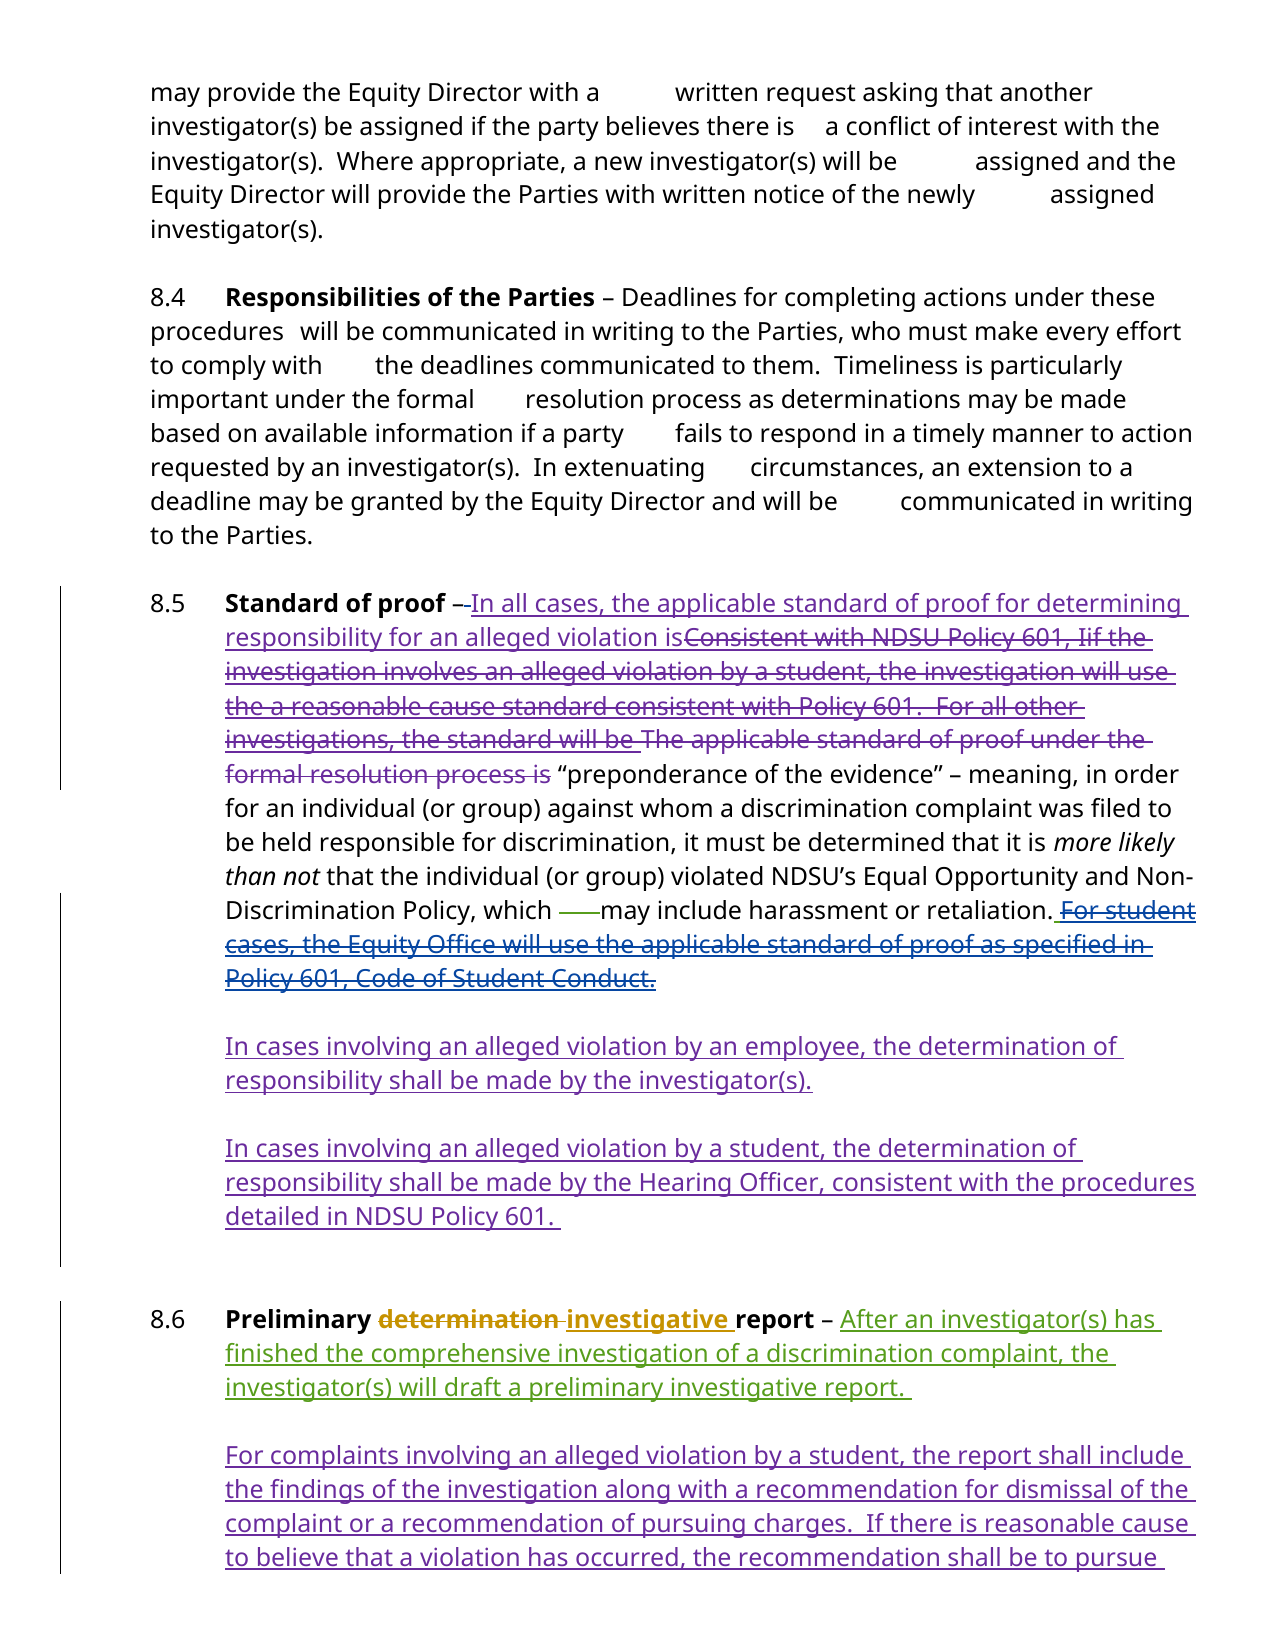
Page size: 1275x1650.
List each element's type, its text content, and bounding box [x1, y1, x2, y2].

text 8.6 Preliminary report – [150, 1267, 1200, 1369]
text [150, 75, 1200, 211]
text 8.5 Standard of proof – “preponderance of the evidence” – meaning, in order for an individual (or group) against whom a discrimination complaint was filed to be held responsible for discrimination, it must be determined that it is more likely than not that the individual (or group) violated NDSU’s Equal Opportunity and Non-Discrimination Policy, which may include harassment or retaliation. [150, 552, 1200, 961]
text 8.4 Responsibilities of the Parties – Deadlines for completing actions under these procedures will be communicated in writing to the Parties, who must make every effort to comply with the deadlines communicated to them. Timeliness is particularly important under the formal resolution process as determinations may be made based on available information if a party fails to respond in a timely manner to action requested by an investigator(s). In extenuating circumstances, an extension to a deadline may be granted by the Equity Director and will be communicated in writing to the Parties. [150, 245, 1200, 518]
